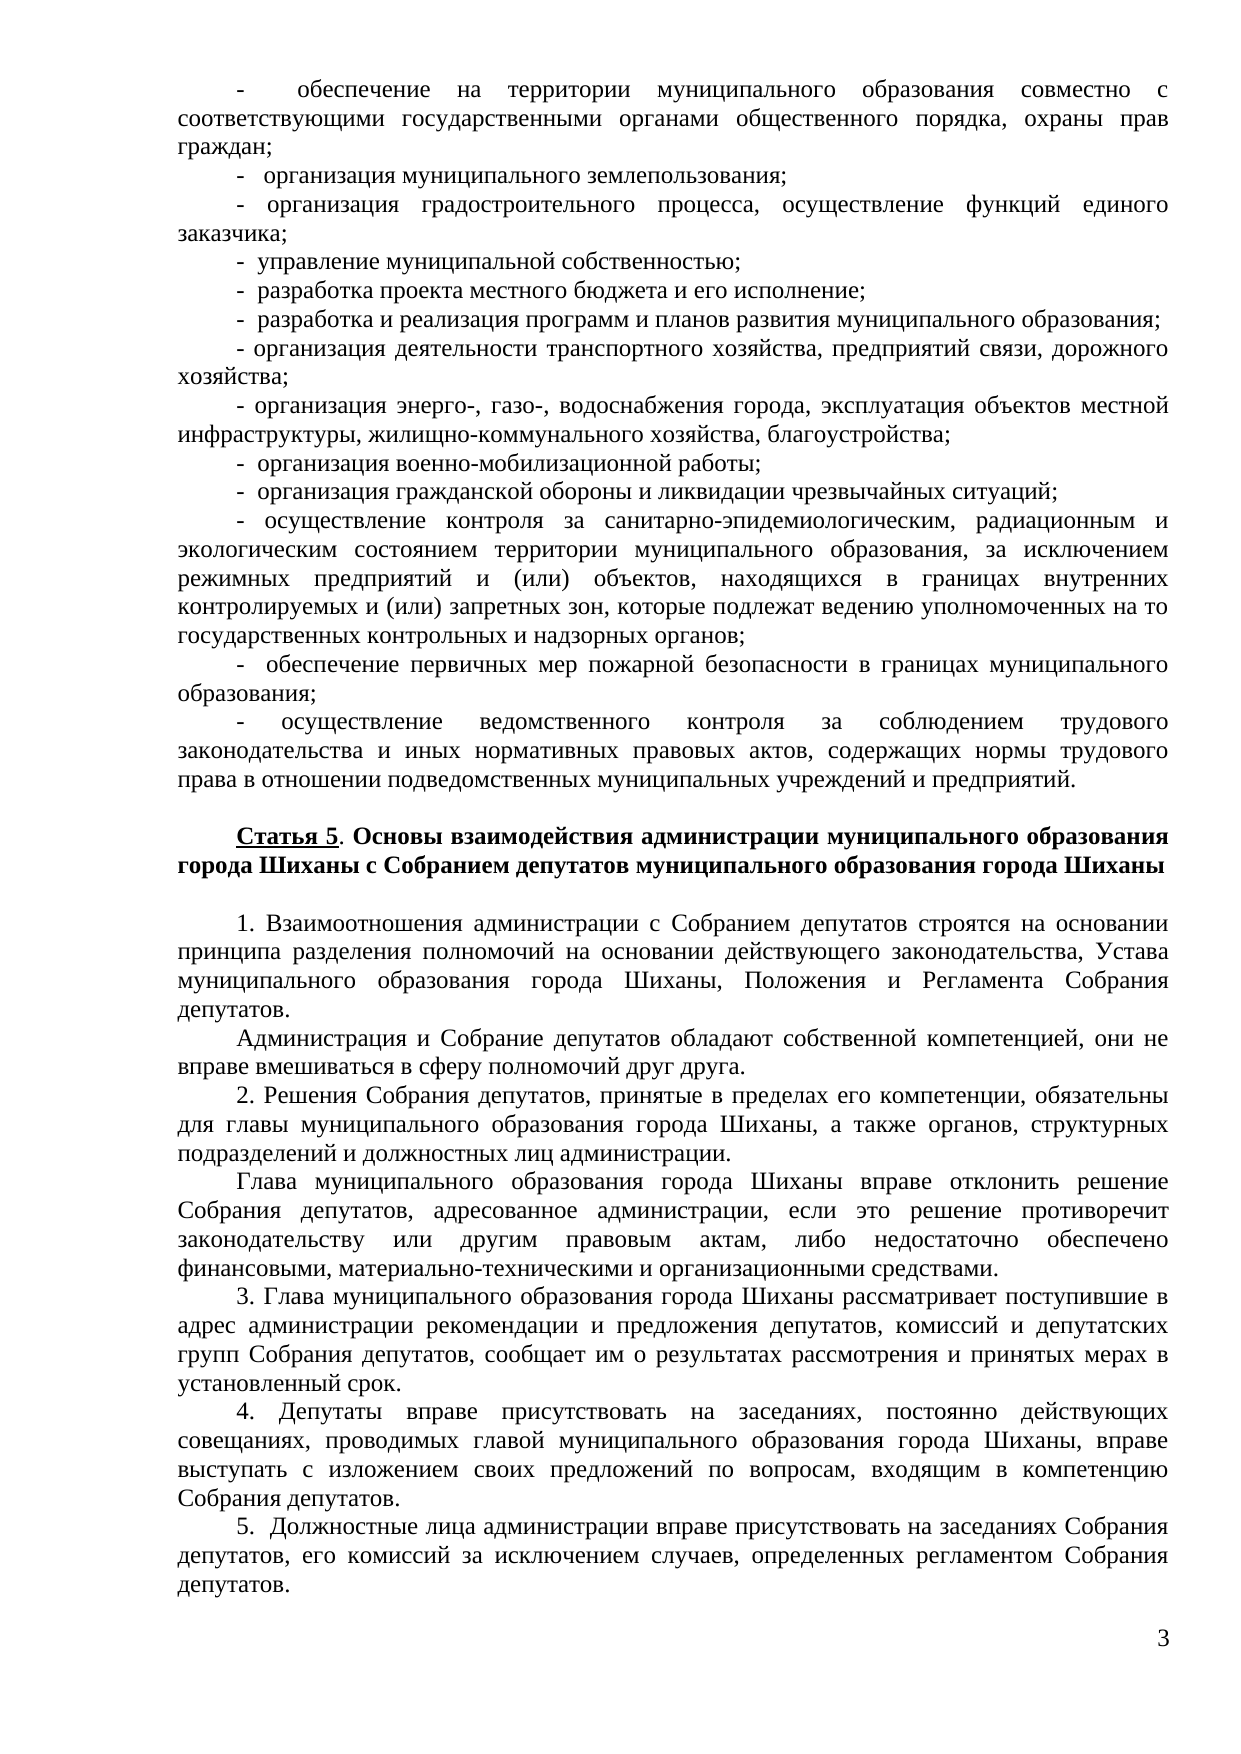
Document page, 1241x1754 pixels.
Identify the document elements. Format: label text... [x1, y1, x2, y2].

text - организация деятельности транспортного хозяйства, предприятий связи, дорожного хозяйства; [177, 333, 1169, 390]
text - управление муниципальной собственностью; [177, 246, 1169, 275]
text 2. Решения Собрания депутатов, принятые в пределах его компетенции, обязательны для главы муниципального образования города Шиханы, а также органов, структурных подразделений и должностных лиц администрации. [177, 1080, 1169, 1166]
text - разработка и реализация программ и планов развития муниципального образования; [177, 304, 1169, 333]
text - разработка проекта местного бюджета и его исполнение; [177, 275, 1169, 304]
text - организация градостроительного процесса, осуществление функций единого заказчика; [177, 189, 1169, 246]
text 3. Глава муниципального образования города Шиханы рассматривает поступившие в адрес администрации рекомендации и предложения депутатов, комиссий и депутатских групп Собрания депутатов, сообщает им о результатах рассмотрения и принятых мерах в установленный срок. [177, 1281, 1169, 1396]
text Администрация и Собрание депутатов обладают собственной компетенцией, они не вправе вмешиваться в сферу полномочий друг друга. [177, 1023, 1169, 1080]
text - организация муниципального землепользования; [177, 160, 1169, 189]
text Глава муниципального образования города Шиханы вправе отклонить решение Собрания депутатов, адресованное администрации, если это решение противоречит законодательству или другим правовым актам, либо недостаточно обеспечено финансовыми, материально-техническими и организационными средствами. [177, 1166, 1169, 1281]
text - обеспечение первичных мер пожарной безопасности в границах муниципального образования; [177, 649, 1169, 706]
text - организация энерго-, газо-, водоснабжения города, эксплуатация объектов местной инфраструктуры, жилищно-коммунального хозяйства, благоустройства; [177, 390, 1169, 448]
text - осуществление ведомственного контроля за соблюдением трудового законодательства и иных нормативных правовых актов, содержащих нормы трудового права в отношении подведомственных муниципальных учреждений и предприятий. [177, 706, 1169, 793]
text - организация военно-мобилизационной работы; [177, 448, 1169, 476]
text Статья 5. Основы взаимодействия администрации муниципального образования города Шиханы с Собранием депутатов муниципального образования города Шиханы [177, 821, 1169, 879]
text 4. Депутаты вправе присутствовать на заседаниях, постоянно действующих совещаниях, проводимых главой муниципального образования города Шиханы, вправе выступать с изложением своих предложений по вопросам, входящим в компетенцию Собрания депутатов. [177, 1396, 1169, 1511]
text 5. Должностные лица администрации вправе присутствовать на заседаниях Собрания депутатов, его комиссий за исключением случаев, определенных регламентом Собрания депутатов. [177, 1511, 1169, 1598]
text 1. Взаимоотношения администрации с Собранием депутатов строятся на основании принципа разделения полномочий на основании действующего законодательства, Устава муниципального образования города Шиханы, Положения и Регламента Собрания депутатов. [177, 908, 1169, 1023]
text - осуществление контроля за санитарно-эпидемиологическим, радиационным и экологическим состоянием территории муниципального образования, за исключением режимных предприятий и (или) объектов, находящихся в границах внутренних контролируемых и (или) запретных зон, которые подлежат ведению уполномоченных на то государственных контрольных и надзорных органов; [177, 505, 1169, 649]
text - организация гражданской обороны и ликвидации чрезвычайных ситуаций; [177, 476, 1169, 505]
text - обеспечение на территории муниципального образования совместно с соответствующими государственными органами общественного порядка, охраны прав граждан; [177, 74, 1169, 160]
